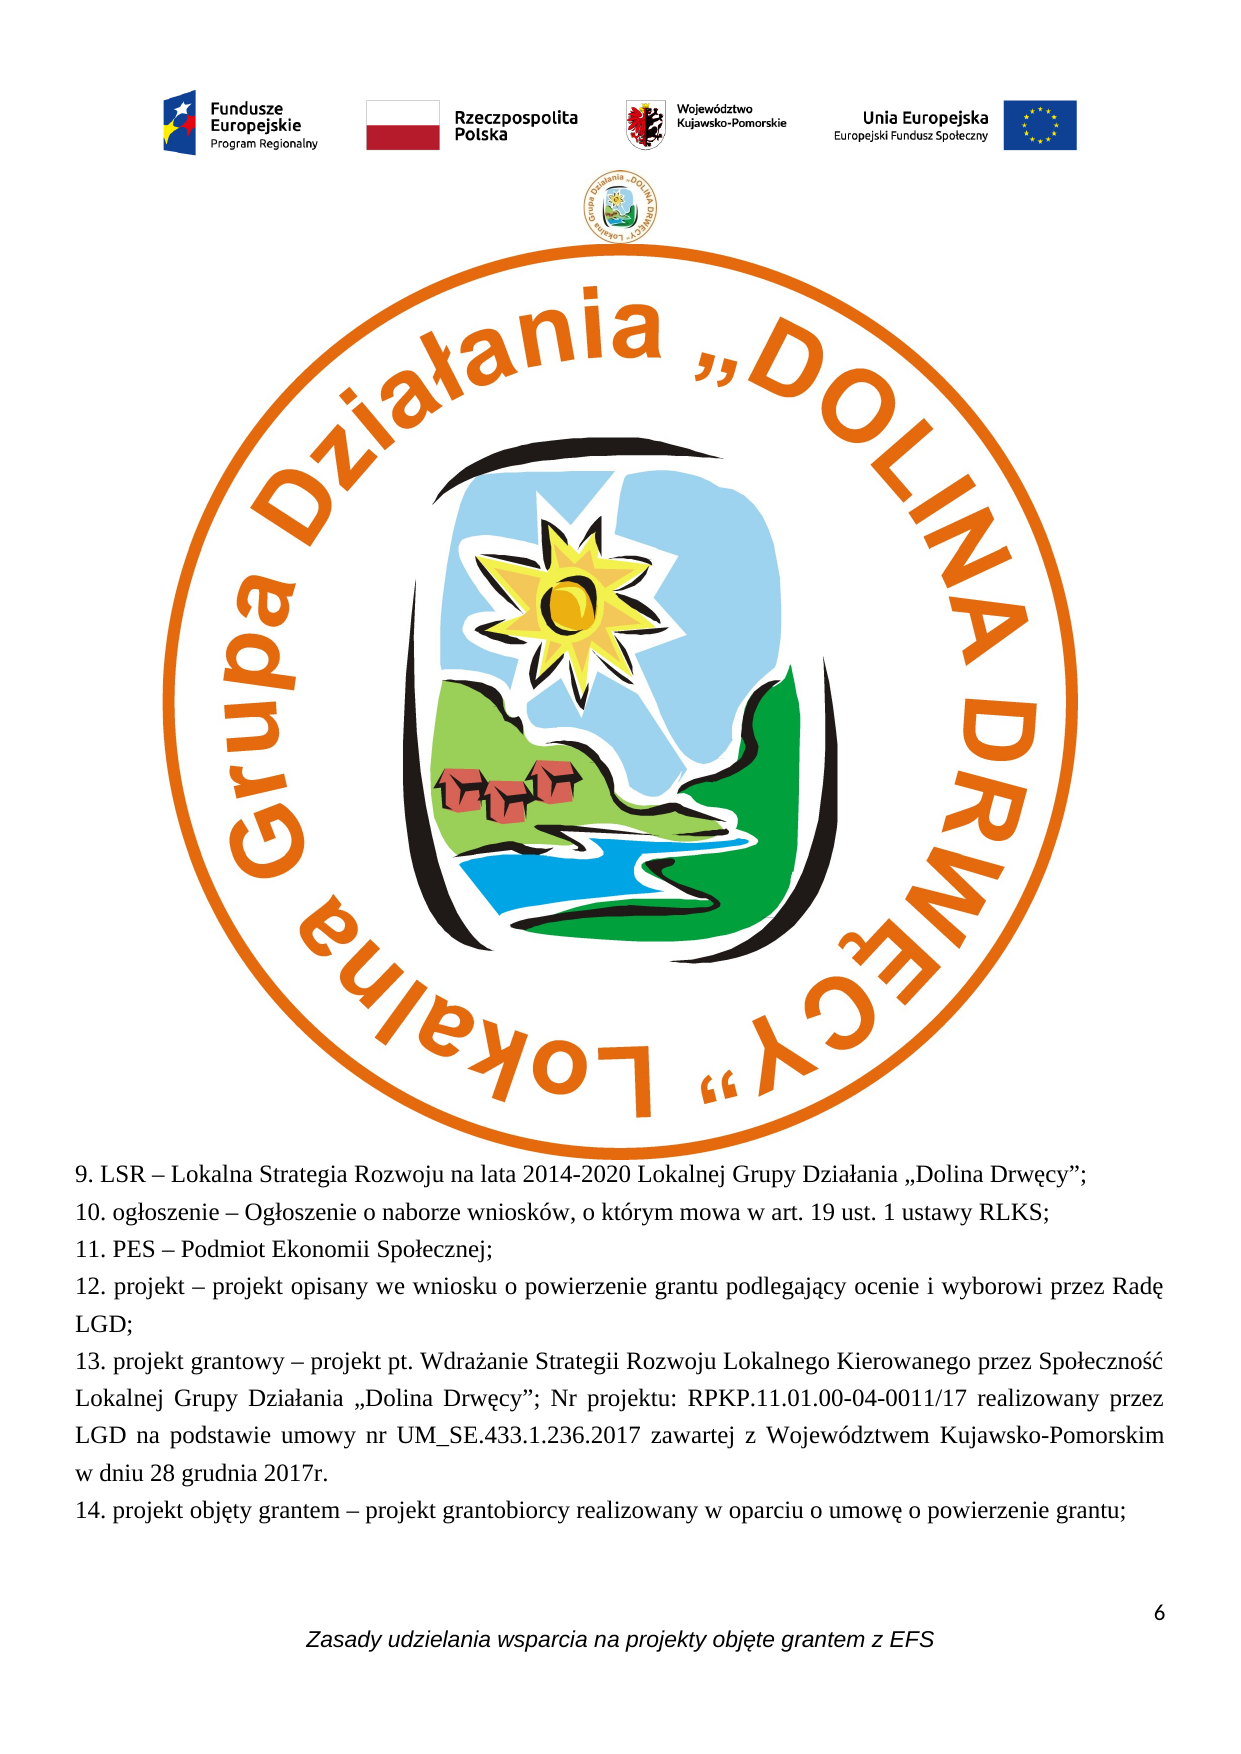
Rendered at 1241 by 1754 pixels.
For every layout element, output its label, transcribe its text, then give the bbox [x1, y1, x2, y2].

text 11. PES – Podmiot Ekonomii Społecznej; [75, 1234, 1165, 1263]
text 10. ogłoszenie – Ogłoszenie o naborze wniosków, o którym mowa w art. 19 ust. 1 ustawy RLKS; [75, 1197, 1165, 1226]
picture [147, 73, 1093, 1160]
text 13. projekt grantowy – projekt pt. Wdrażanie Strategii Rozwoju Lokalnego Kierowanego przez Społeczność Lokalnej Grupy Działania „Dolina Drwęcy”; Nr projektu: RPKP.11.01.00-04-0011/17 realizowany przez LGD na podstawie umowy nr UM_SE.433.1.236.2017 zawartej z Województwem Kujawsko-Pomorskim w dniu 28 grudnia 2017r. [75, 1346, 1165, 1487]
text 9. LSR – Lokalna Strategia Rozwoju na lata 2014-2020 Lokalnej Grupy Działania „Dolina Drwęcy”; [75, 1159, 1165, 1188]
text 12. projekt – projekt opisany we wniosku o powierzenie grantu podlegający ocenie i wyborowi przez Radę LGD; [75, 1271, 1165, 1337]
text 14. projekt objęty grantem – projekt grantobiorcy realizowany w oparciu o umowę o powierzenie grantu; [75, 1495, 1165, 1524]
